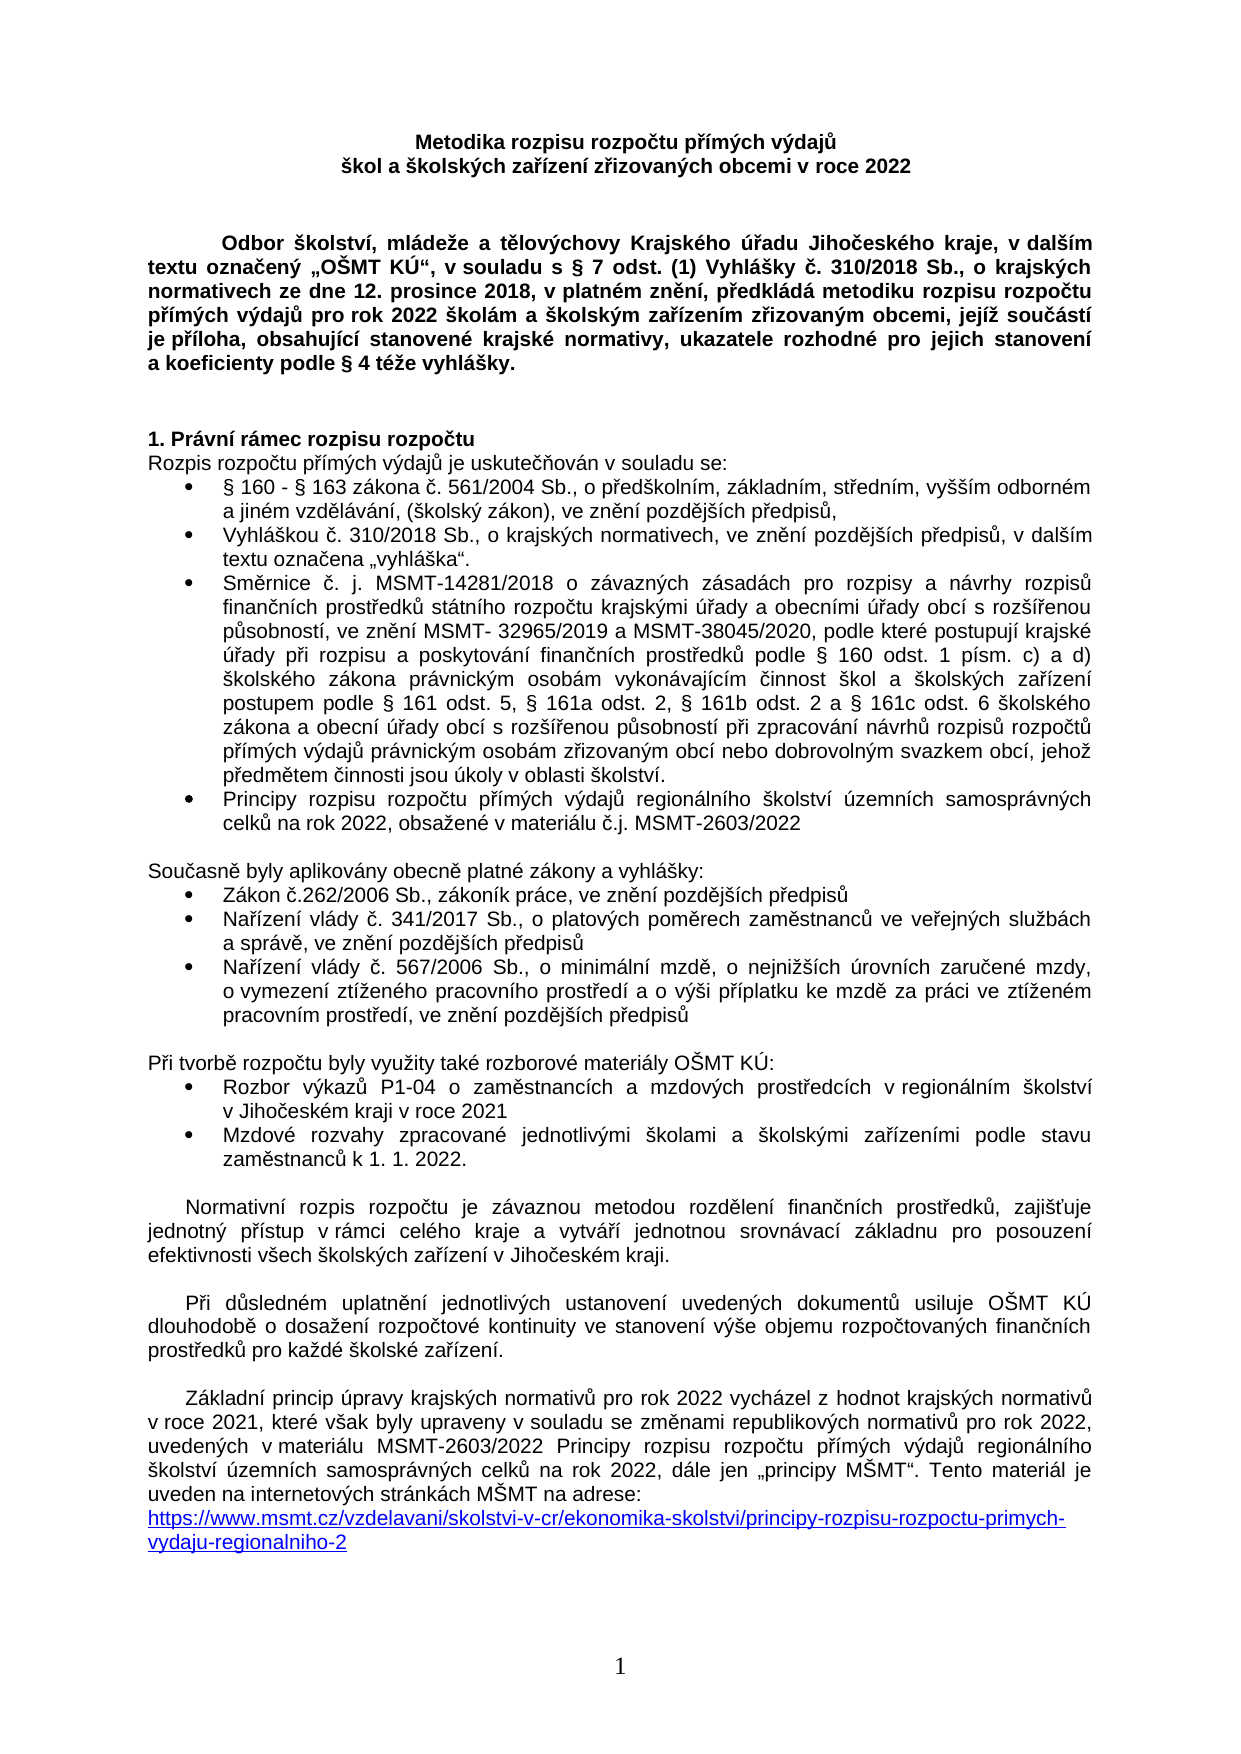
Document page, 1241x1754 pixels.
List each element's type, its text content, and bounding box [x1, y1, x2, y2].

text Při tvorbě rozpočtu byly využity také rozborové materiály OŠMT KÚ: [148, 1051, 1092, 1074]
list Principy rozpisu rozpočtu přímých výdajů regionálního školství územních samosprávných celků na rok 2022, obsažené v materiálu č.j. MSMT-2603/2022 [185, 787, 1092, 835]
text Při důsledném uplatnění jednotlivých ustanovení uvedených dokumentů usiluje OŠMT KÚ dlouhodobě o dosažení rozpočtové kontinuity ve stanovení výše objemu rozpočtovaných finančních prostředků pro každé školské zařízení. [148, 1290, 1092, 1362]
list Nařízení vlády č. 341/2017 Sb., o platových poměrech zaměstnanců ve veřejných službách a správě, ve znění pozdějších předpisů [185, 907, 1092, 955]
list Zákon č.262/2006 Sb., zákoník práce, ve znění pozdějších předpisů [185, 883, 1092, 907]
list § 160 - § 163 zákona č. 561/2004 Sb., o předškolním, základním, středním, vyšším odborném a jiném vzdělávání, (školský zákon), ve znění pozdějších předpisů, [185, 475, 1092, 523]
text https://www.msmt.cz/vzdelavani/skolstvi-v-cr/ekonomika-skolstvi/principy-rozpisu-rozpoctu-primych-vydaju-regionalniho-2 [148, 1506, 1092, 1554]
subtitle škol a školských zařízení zřizovaných obcemi v roce 2022 [148, 154, 1104, 178]
text Odbor školství, mládeže a tělovýchovy Krajského úřadu Jihočeského kraje, v dalším textu označený „OŠMT KÚ“, v souladu s § 7 odst. (1) Vyhlášky č. 310/2018 Sb., o krajských normativech ze dne 12. prosince 2018, v platném znění, předkládá metodiku rozpisu rozpočtu přímých výdajů pro rok 2022 školám a školským zařízením zřizovaným obcemi, jejíž součástí je příloha, obsahující stanovené krajské normativy, ukazatele rozhodné pro jejich stanovení a koeficienty podle § 4 téže vyhlášky. [148, 231, 1092, 374]
text Normativní rozpis rozpočtu je závaznou metodou rozdělení finančních prostředků, zajišťuje jednotný přístup v rámci celého kraje a vytváří jednotnou srovnávací základnu pro posouzení efektivnosti všech školských zařízení v Jihočeském kraji. [148, 1194, 1092, 1266]
list Mzdové rozvahy zpracované jednotlivými školami a školskými zařízeními podle stavu zaměstnanců k 1. 1. 2022. [185, 1123, 1092, 1171]
subtitle 1. Právní rámec rozpisu rozpočtu [148, 427, 1092, 451]
text Rozpis rozpočtu přímých výdajů je uskutečňován v souladu se: [148, 451, 1092, 475]
list Směrnice č. j. MSMT-14281/2018 o závazných zásadách pro rozpisy a návrhy rozpisů finančních prostředků státního rozpočtu krajskými úřady a obecními úřady obcí s rozšířenou působností, ve znění MSMT- 32965/2019 a MSMT-38045/2020, podle které postupují krajské úřady při rozpisu a poskytování finančních prostředků podle § 160 odst. 1 písm. c) a d) školského zákona právnickým osobám vykonávajícím činnost škol a školských zařízení postupem podle § 161 odst. 5, § 161a odst. 2, § 161b odst. 2 a § 161c odst. 6 školského zákona a obecní úřady obcí s rozšířenou působností při zpracování návrhů rozpisů rozpočtů přímých výdajů právnickým osobám zřizovaným obcí nebo dobrovolným svazkem obcí, jehož předmětem činnosti jsou úkoly v oblasti školství. [185, 571, 1092, 787]
text Základní princip úpravy krajských normativů pro rok 2022 vycházel z hodnot krajských normativů v roce 2021, které však byly upraveny v souladu se změnami republikových normativů pro rok 2022, uvedených v materiálu MSMT-2603/2022 Principy rozpisu rozpočtu přímých výdajů regionálního školství územních samosprávných celků na rok 2022, dále jen „principy MŠMT“. Tento materiál je uveden na internetových stránkách MŠMT na adrese: [148, 1386, 1092, 1506]
subtitle Metodika rozpisu rozpočtu přímých výdajů [148, 130, 1104, 154]
text Současně byly aplikovány obecně platné zákony a vyhlášky: [148, 859, 1092, 883]
list Vyhláškou č. 310/2018 Sb., o krajských normativech, ve znění pozdějších předpisů, v dalším textu označena „vyhláška“. [185, 523, 1092, 571]
list Nařízení vlády č. 567/2006 Sb., o minimální mzdě, o nejnižších úrovních zaručené mzdy, o vymezení ztíženého pracovního prostředí a o výši příplatku ke mzdě za práci ve ztíženém pracovním prostředí, ve znění pozdějších předpisů [185, 955, 1092, 1027]
list Rozbor výkazů P1-04 o zaměstnancích a mzdových prostředcích v regionálním školství v Jihočeském kraji v roce 2021 [185, 1074, 1092, 1123]
